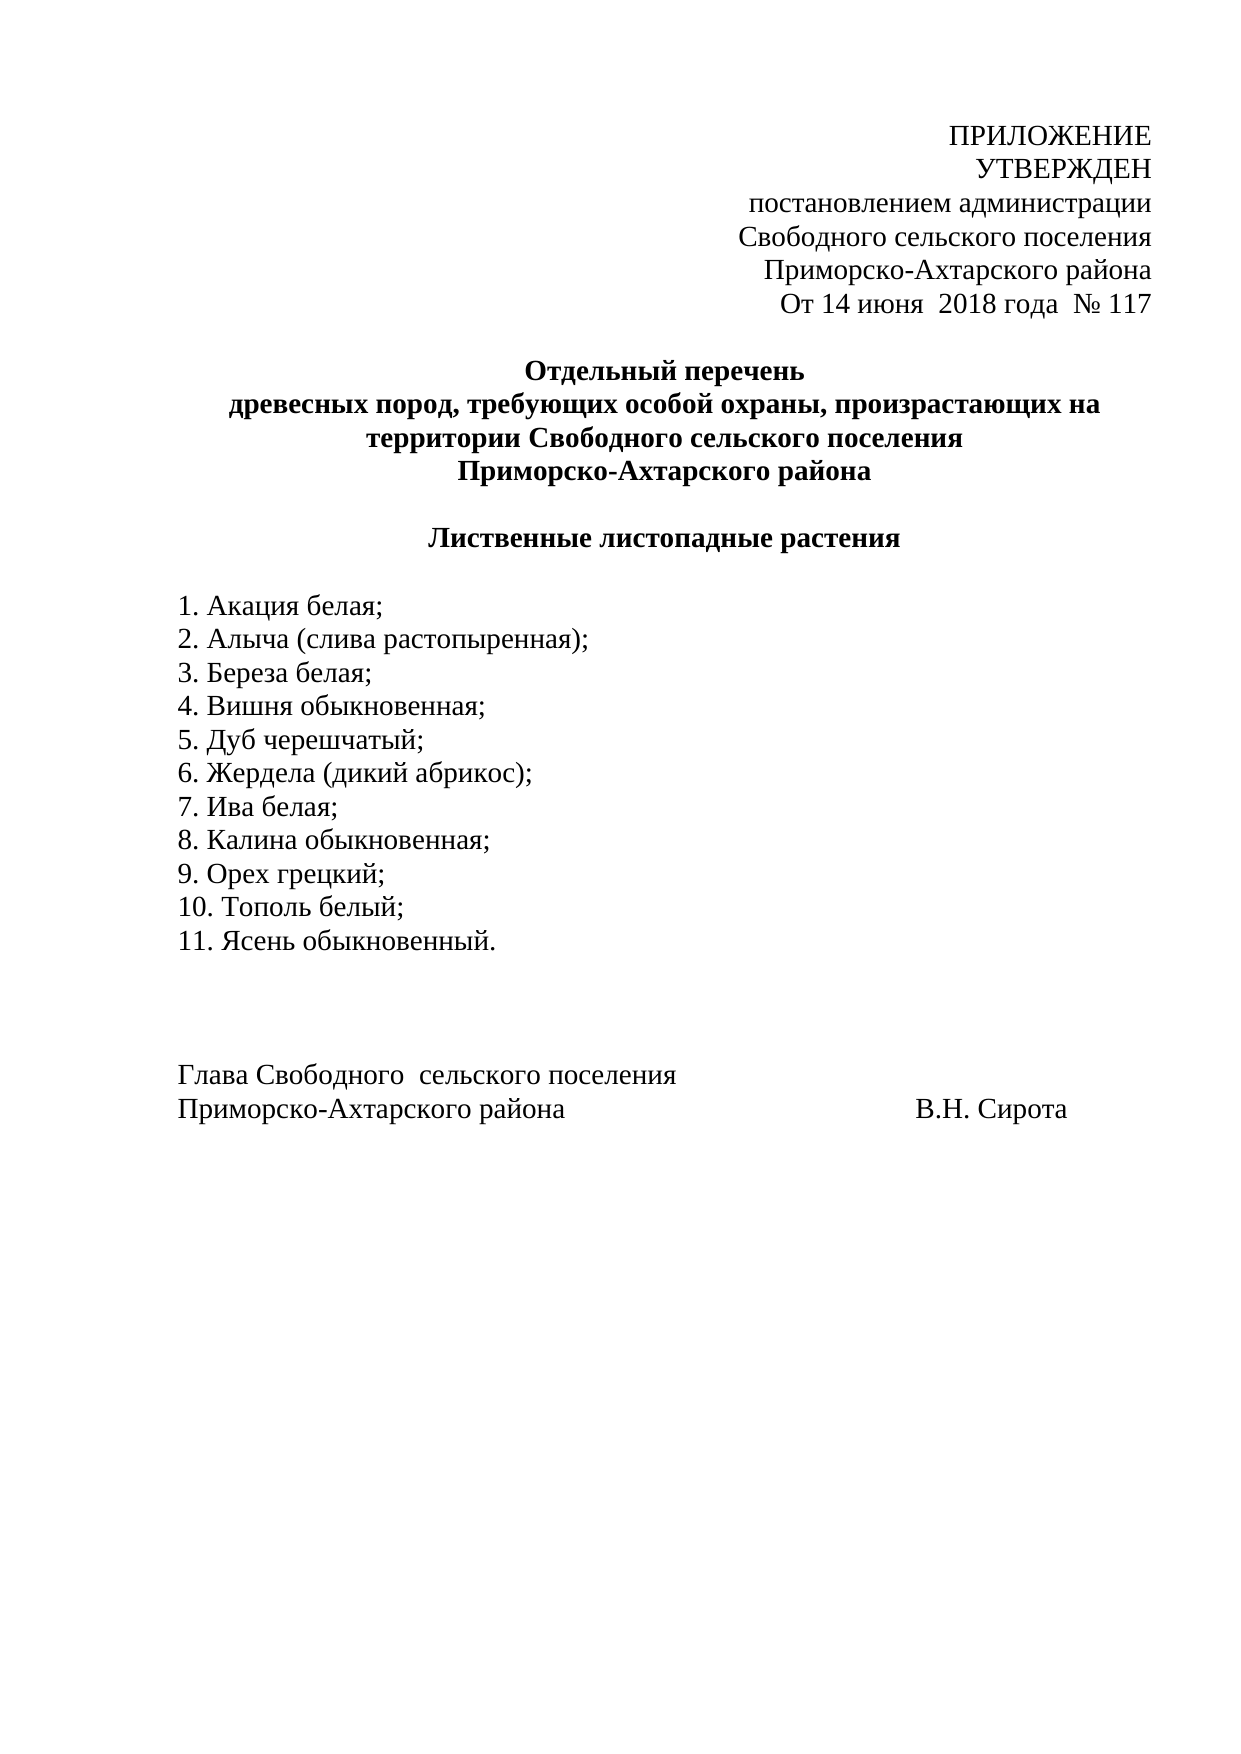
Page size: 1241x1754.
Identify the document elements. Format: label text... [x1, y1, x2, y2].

text Глава Свободного сельского поселения [177, 1057, 1152, 1091]
text 6. Жердела (дикий абрикос); [177, 755, 1152, 789]
text Лиственные листопадные растения [177, 521, 1152, 554]
text Приморско-Ахтарского района В.Н. Сирота [177, 1091, 1152, 1124]
text постановлением администрации [177, 185, 1152, 219]
text 9. Орех грецкий; [177, 856, 1152, 889]
text УТВЕРЖДЕН [177, 152, 1152, 185]
text 2. Алыча (слива растопыренная); [177, 621, 1152, 655]
text 5. Дуб черешчатый; [177, 722, 1152, 755]
text 7. Ива белая; [177, 789, 1152, 822]
text 3. Береза белая; [177, 655, 1152, 688]
text Отдельный перечень [177, 353, 1152, 386]
text Приморско-Ахтарского района [177, 252, 1152, 286]
text 11. Ясень обыкновенный. [177, 923, 1152, 957]
text Свободного сельского поселения [177, 219, 1152, 252]
text От 14 июня 2018 года № 117 [177, 286, 1152, 319]
text 1. Акация белая; [177, 588, 1152, 621]
text 8. Калина обыкновенная; [177, 822, 1152, 856]
text 4. Вишня обыкновенная; [177, 688, 1152, 722]
text Приморско-Ахтарского района [177, 453, 1152, 487]
text ПРИЛОЖЕНИЕ [177, 118, 1152, 152]
text 10. Тополь белый; [177, 889, 1152, 923]
text древесных пород, требующих особой охраны, произрастающих на территории Свободного сельского поселения [177, 386, 1152, 453]
